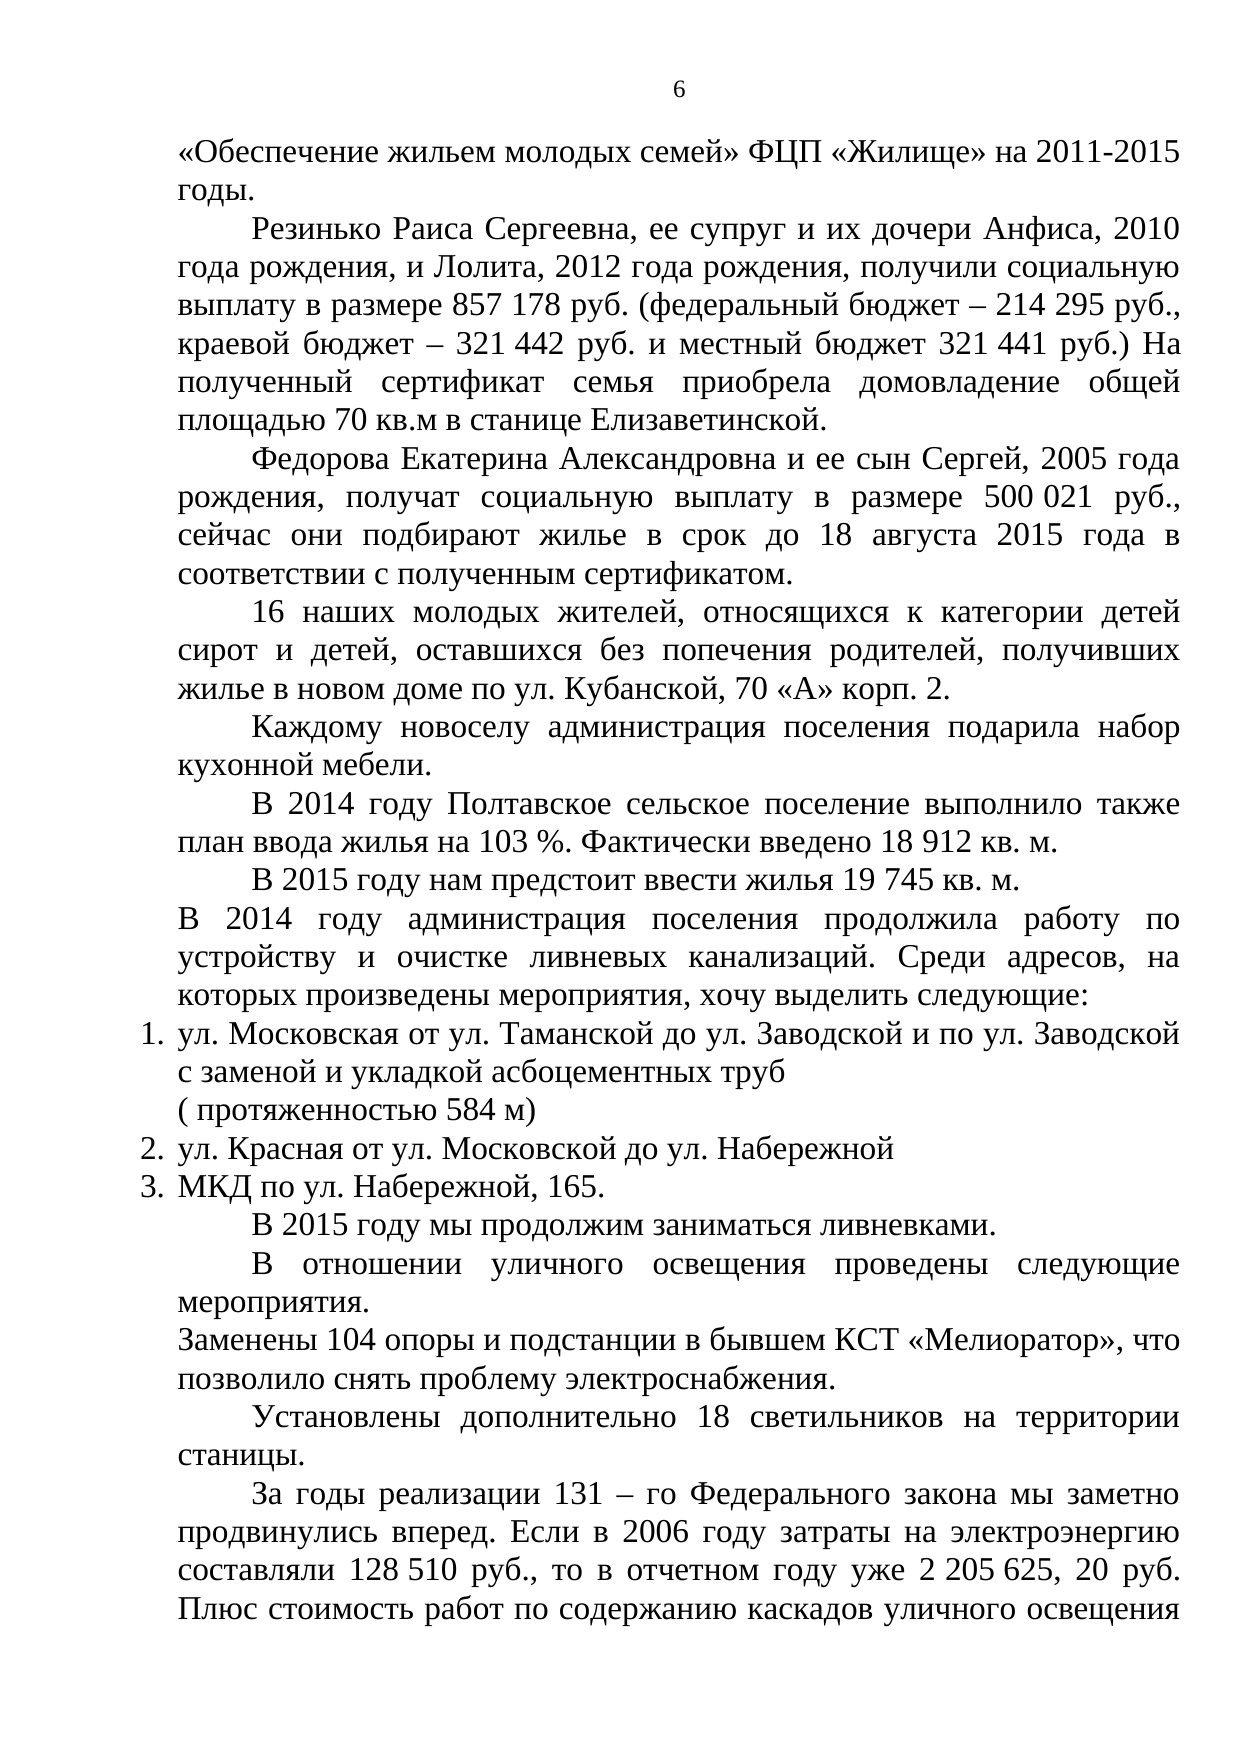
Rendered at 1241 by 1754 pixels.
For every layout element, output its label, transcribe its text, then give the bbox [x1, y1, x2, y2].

list ул. Московская от ул. Таманской до ул. Заводской и по ул. Заводской с заменой и укладкой асбоцементных труб [140, 1013, 1181, 1090]
text 16 наших молодых жителей, относящихся к категории детей сирот и детей, оставшихся без попечения родителей, получивших жилье в новом доме по ул. Кубанской, 70 «А» корп. 2. [177, 591, 1181, 706]
text Резинько Раиса Сергеевна, ее супруг и их дочери Анфиса, 2010 года рождения, и Лолита, 2012 года рождения, получили социальную выплату в размере 857 178 руб. (федеральный бюджет – 214 295 руб., краевой бюджет – 321 442 руб. и местный бюджет 321 441 руб.) На полученный сертификат семья приобрела домовладение общей площадью 70 кв.м в станице Елизаветинской. [177, 208, 1181, 438]
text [177, 131, 1181, 208]
list Заменены 104 опоры и подстанции в бывшем КСТ «Мелиоратор», что позволило снять проблему электроснабжения. [177, 1320, 1181, 1396]
text Каждому новоселу администрация поселения подарила набор кухонной мебели. [177, 706, 1181, 783]
text В 2015 году нам предстоит ввести жилья 19 745 кв. м. [177, 860, 1181, 898]
text В 2014 году Полтавское сельское поселение выполнило также план ввода жилья на 103 %. Фактически введено 18 912 кв. м. [177, 783, 1181, 860]
list В отношении уличного освещения проведены следующие мероприятия. [177, 1243, 1181, 1320]
text Федорова Екатерина Александровна и ее сын Сергей, 2005 года рождения, получат социальную выплату в размере 500 021 руб., сейчас они подбирают жилье в срок до 18 августа 2015 года в соответствии с полученным сертификатом. [177, 438, 1181, 591]
list Установлены дополнительно 18 светильников на территории станицы. [177, 1396, 1181, 1473]
text В 2014 году администрация поселения продолжила работу по устройству и очистке ливневых канализаций. Среди адресов, на которых произведены мероприятия, хочу выделить следующие: [177, 898, 1181, 1013]
list В 2015 году мы продолжим заниматься ливневками. [177, 1205, 1181, 1243]
list ( протяженностью 584 м) [177, 1090, 1181, 1128]
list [177, 1473, 1181, 1626]
list ул. Красная от ул. Московской до ул. Набережной [140, 1128, 1181, 1166]
list МКД по ул. Набережной, 165. [140, 1166, 1181, 1205]
